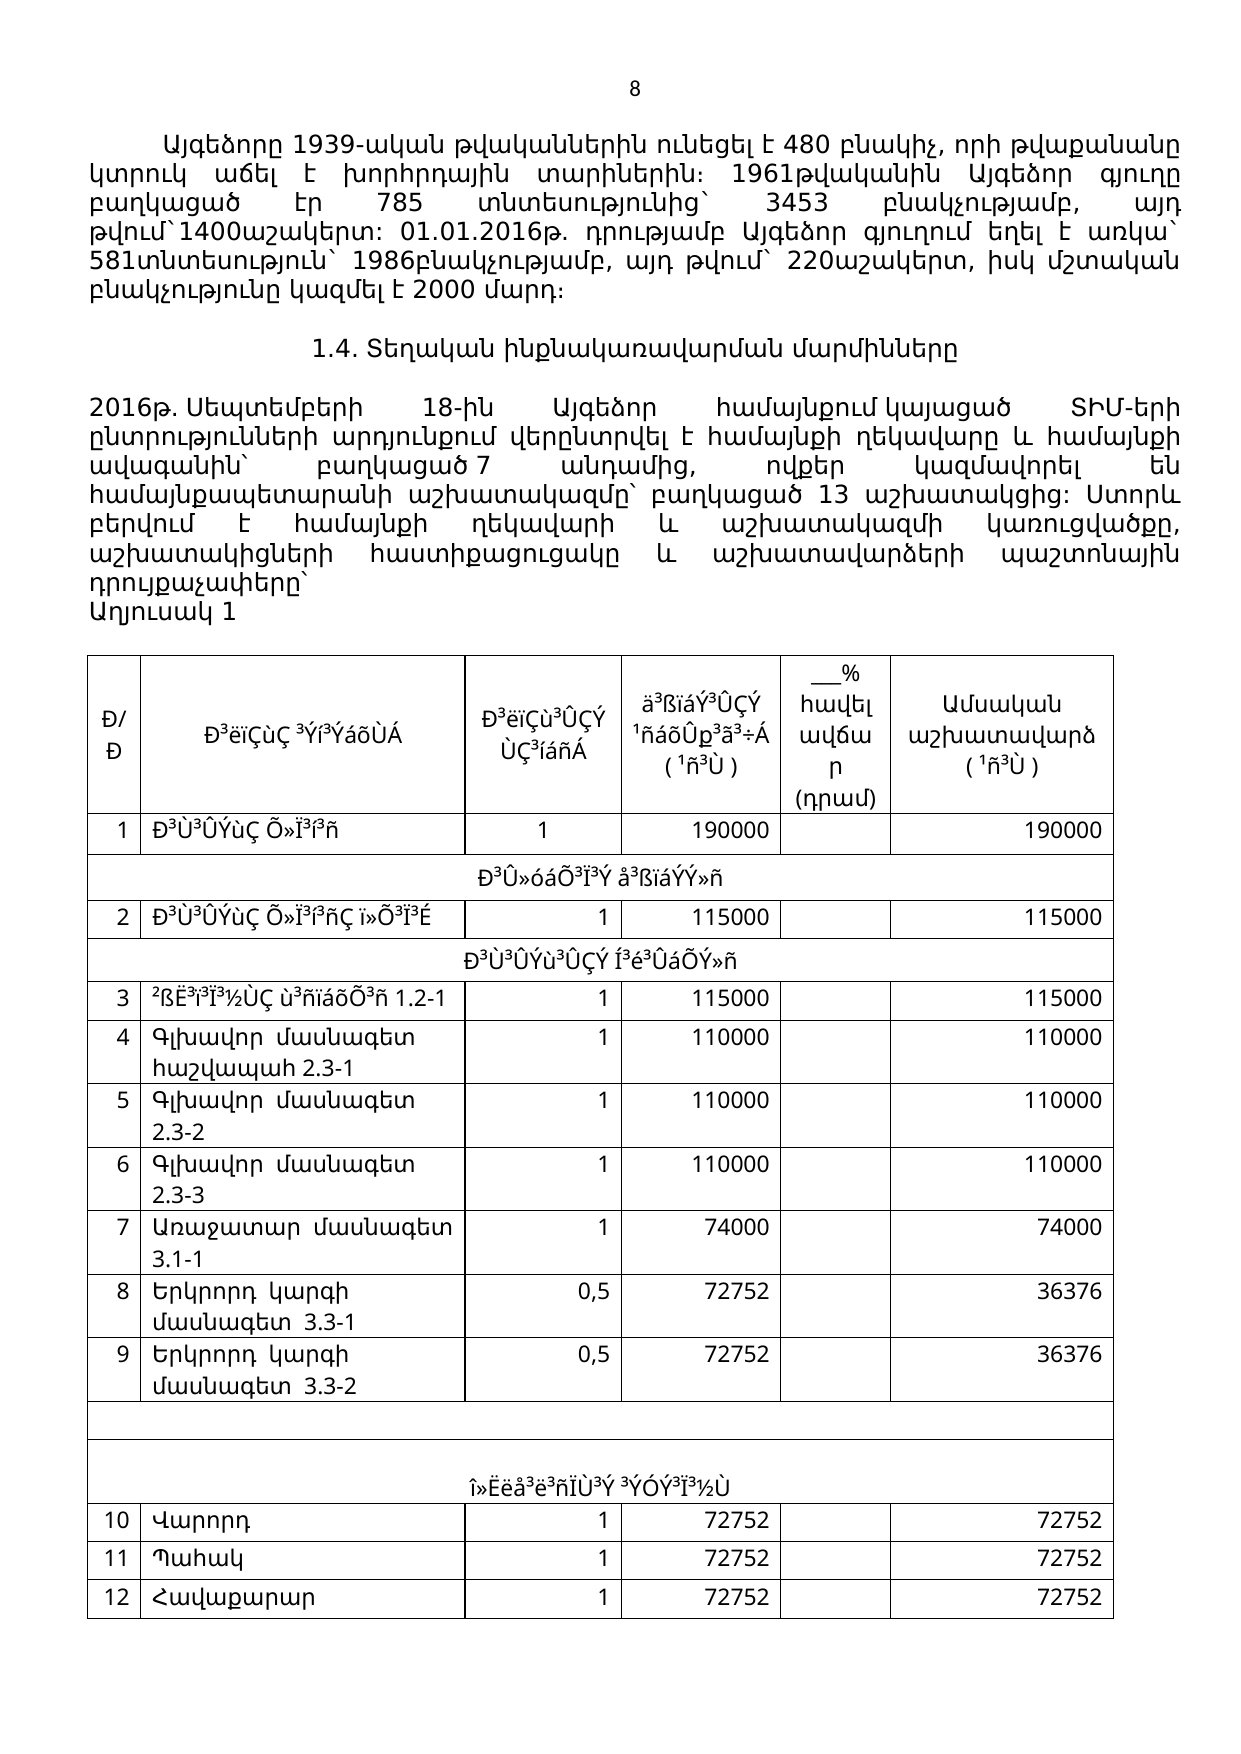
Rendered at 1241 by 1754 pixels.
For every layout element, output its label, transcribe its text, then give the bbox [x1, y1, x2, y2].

table_header ä³ßïáÝ³ÛÇÝ ¹ñáõÛք³ã³÷Á ( ¹ñ³Ù ) [622, 656, 780, 813]
table_cell Երկրորդ կարգի մասնագետ 3.3-1 [141, 1275, 464, 1337]
table_cell 1 [466, 982, 621, 1019]
table_cell 7 [88, 1211, 140, 1274]
table_cell 72752 [622, 1542, 780, 1579]
table_cell 72752 [891, 1580, 1113, 1618]
table_cell Գլխավոր մասնագետ 2.3-3 [141, 1148, 464, 1210]
table_cell Ð³Ù³ÛÝùÇ Õ»Ï³í³ñ [141, 814, 464, 854]
table_header Ð³ëïÇù³ÛÇÝ ÙÇ³íáñÁ [466, 656, 621, 813]
table_cell 110000 [891, 1021, 1113, 1083]
table_cell 110000 [622, 1084, 780, 1147]
table_cell [88, 1402, 1113, 1439]
table_cell Ð³Ù³ÛÝù³ÛÇÝ Í³é³ÛáÕÝ»ñ [88, 939, 1113, 981]
table_cell Գլխավոր մասնագետ հաշվապահ 2.3-1 [141, 1021, 464, 1083]
table_cell 1 [466, 1211, 621, 1274]
table_cell 72752 [622, 1580, 780, 1618]
table_cell 190000 [891, 814, 1113, 854]
table_cell 1 [466, 1580, 621, 1618]
table_header Ամսական աշխատավարձ ( ¹ñ³Ù ) [891, 656, 1113, 813]
table_cell Ð³Ù³ÛÝùÇ Õ»Ï³í³ñÇ ï»Õ³Ï³É [141, 901, 464, 938]
table_cell 72752 [891, 1542, 1113, 1579]
table_cell 110000 [891, 1148, 1113, 1210]
table_cell Երկրորդ կարգի մասնագետ 3.3-2 [141, 1338, 464, 1401]
table_cell Գլխավոր մասնագետ 2.3-2 [141, 1084, 464, 1147]
table_cell [781, 901, 890, 938]
table_cell [781, 982, 890, 1019]
table_cell 0,5 [466, 1275, 621, 1337]
table_cell 72752 [622, 1275, 780, 1337]
table_cell 11 [88, 1542, 140, 1579]
table_cell 72752 [891, 1504, 1113, 1541]
table_cell 1 [88, 814, 140, 854]
table_cell Վարորդ [141, 1504, 464, 1541]
table_cell î»Ëëå³ë³ñÏÙ³Ý ³ÝÓÝ³Ï³½Ù [88, 1440, 1113, 1503]
table_cell 1 [466, 901, 621, 938]
table_cell 190000 [622, 814, 780, 854]
table_cell [781, 1211, 890, 1274]
table_cell 74000 [891, 1211, 1113, 1274]
table_cell 1 [466, 1542, 621, 1579]
table_cell 110000 [891, 1084, 1113, 1147]
text Այգեձորը 1939-ական թվականներին ունեցել է 480 բնակիչ, որի թվաքանանը կտրուկ աճել է խորհրդային տարիներին։ 1961թվականին Այգեձոր գյուղը բաղկացած էր 785 տնտեսությունից` 3453 բնակչությամբ, այդ թվում`1400աշակերտ: 01.01.2016թ. դրությամբ Այգեձոր գյուղում եղել է առկա` 581տնտեսություն` 1986բնակչությամբ, այդ թվում` 220աշակերտ, իսկ մշտական բնակչությունը կազմել է 2000 մարդ։ [89, 130, 1181, 305]
table_header ___% հավելավճար (դրամ) [781, 656, 890, 813]
table_cell ²ßË³ï³Ï³½ÙÇ ù³ñïáõÕ³ñ 1.2-1 [141, 982, 464, 1019]
table_cell Պահակ [141, 1542, 464, 1579]
table_cell 1 [466, 814, 621, 854]
table_cell 10 [88, 1504, 140, 1541]
table_cell 115000 [622, 901, 780, 938]
table_cell 3 [88, 982, 140, 1019]
table_cell 36376 [891, 1338, 1113, 1401]
table_cell [781, 1542, 890, 1579]
table_cell 74000 [622, 1211, 780, 1274]
table_cell [781, 1084, 890, 1147]
table_cell 1 [466, 1148, 621, 1210]
table_cell [781, 1148, 890, 1210]
text 2016թ. Սեպտեմբերի 18-ին Այգեձոր համայնքում կայացած ՏԻՄ-երի ընտրությունների արդյունքում վերընտրվել է համայնքի ղեկավարը և համայնքի ավագանին՝ բաղկացած 7 անդամից, ովքեր կազմավորել են համայնքապետարանի աշխատակազմը՝ բաղկացած 13 աշխատակցից: Ստորև բերվում է համայնքի ղեկավարի և աշխատակազմի կառուցվածքը, աշխատակիցների հաստիքացուցակը և աշխատավարձերի պաշտոնային դրույքաչափերը՝ Աղյուսակ 1 [89, 392, 1181, 626]
table_header Ð/Ð [88, 656, 140, 813]
table_cell 12 [88, 1580, 140, 1618]
table_cell [781, 1504, 890, 1541]
table_cell 1 [466, 1504, 621, 1541]
table_cell [781, 1021, 890, 1083]
table_cell 115000 [891, 901, 1113, 938]
table_cell 4 [88, 1021, 140, 1083]
table_cell 5 [88, 1084, 140, 1147]
table_cell Հավաքարար [141, 1580, 464, 1618]
table_cell 2 [88, 901, 140, 938]
table_cell 115000 [622, 982, 780, 1019]
table_cell [781, 1275, 890, 1337]
table_cell 36376 [891, 1275, 1113, 1337]
table_cell 115000 [891, 982, 1113, 1019]
table_cell 110000 [622, 1021, 780, 1083]
table_cell 9 [88, 1338, 140, 1401]
table_cell Առաջատար մասնագետ 3.1-1 [141, 1211, 464, 1274]
table_cell 0,5 [466, 1338, 621, 1401]
table_cell 72752 [622, 1504, 780, 1541]
table_cell 1 [466, 1084, 621, 1147]
table_cell [781, 814, 890, 854]
text 1.4. Տեղական ինքնակառավարման մարմինները [89, 334, 1181, 363]
table_cell 1 [466, 1021, 621, 1083]
table_cell 6 [88, 1148, 140, 1210]
table_cell Ð³Û»óáÕ³Ï³Ý å³ßïáÝÝ»ñ [88, 855, 1113, 900]
table_cell 8 [88, 1275, 140, 1337]
table_cell [781, 1338, 890, 1401]
table_header Ð³ëïÇùÇ ³Ýí³ÝáõÙÁ [141, 656, 464, 813]
table_cell 110000 [622, 1148, 780, 1210]
table_cell [781, 1580, 890, 1618]
table_cell 72752 [622, 1338, 780, 1401]
